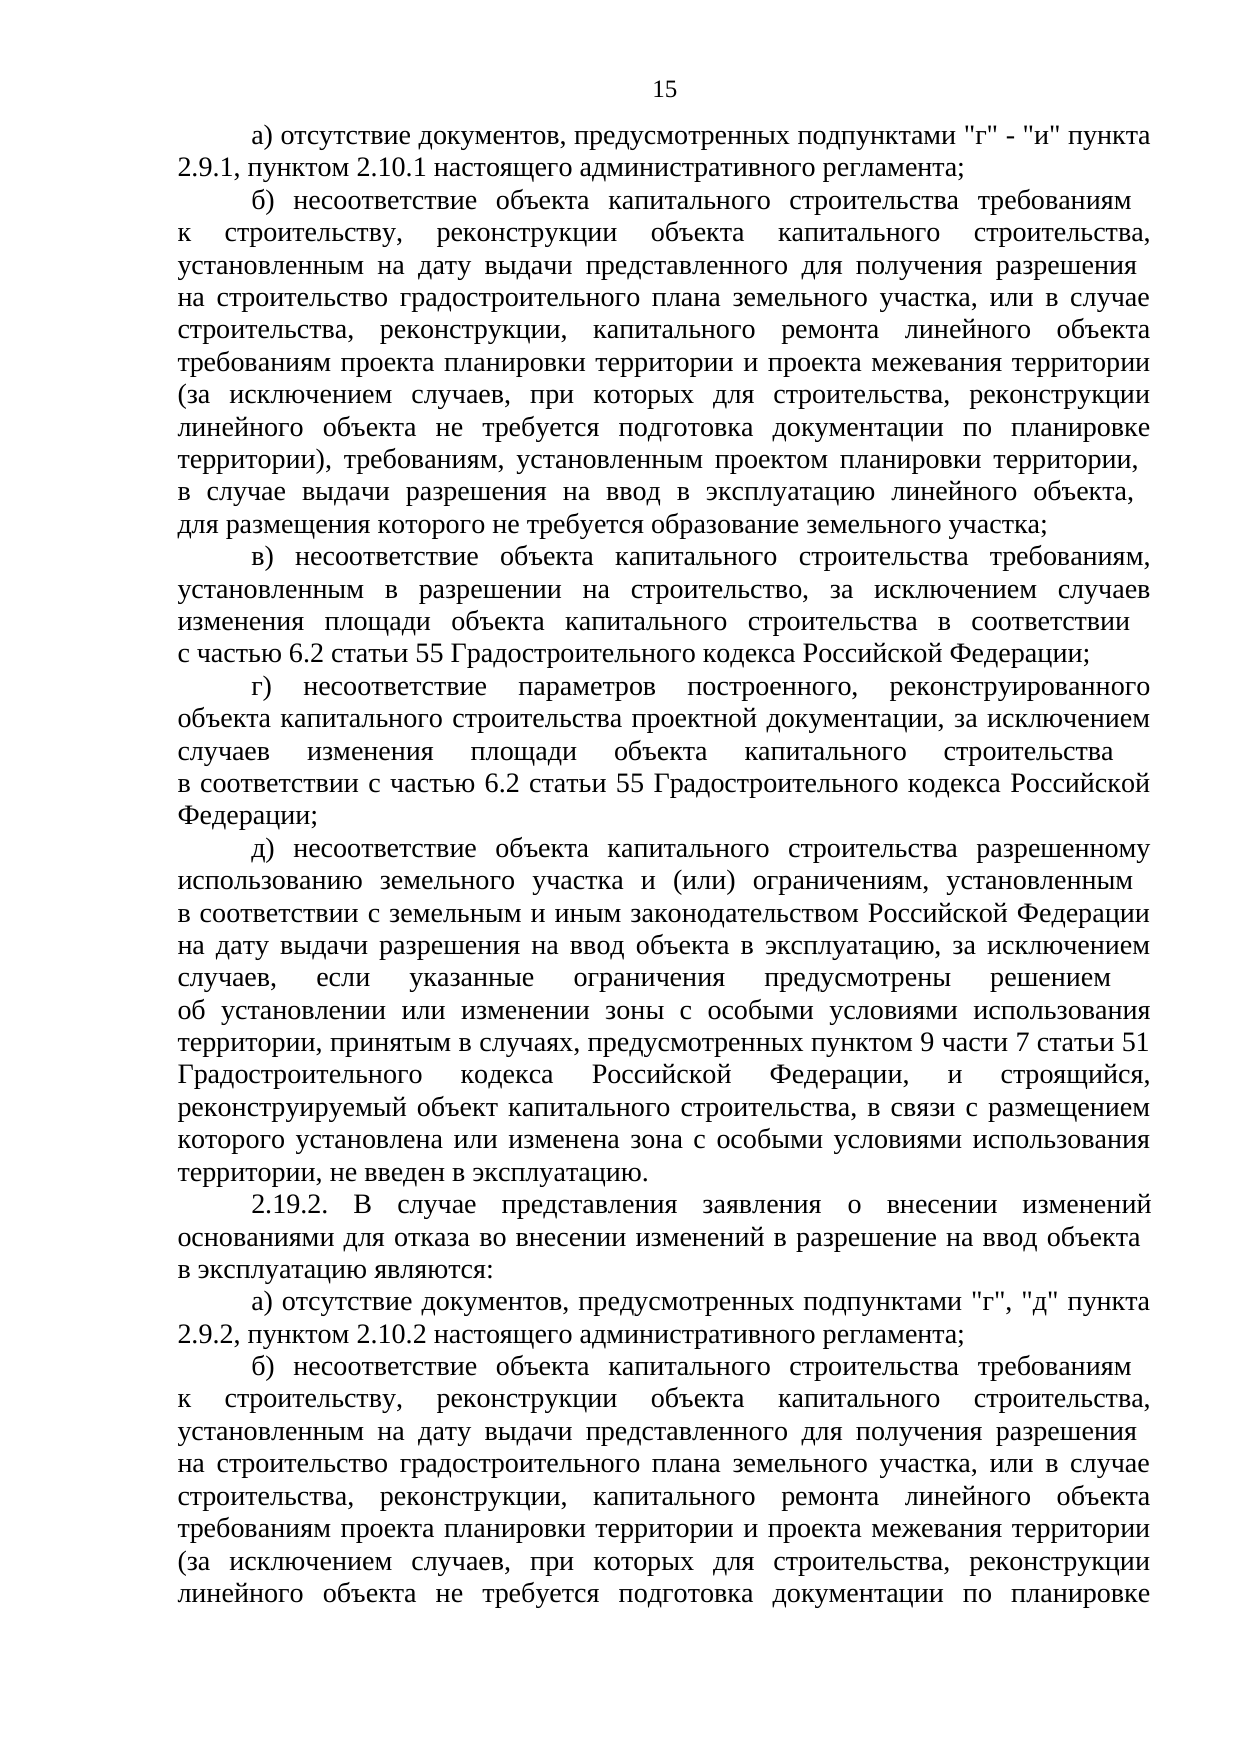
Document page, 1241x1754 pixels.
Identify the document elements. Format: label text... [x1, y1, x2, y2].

text г) несоответствие параметров построенного, реконструированного объекта капитального строительства проектной документации, за исключением случаев изменения площади объекта капитального строительства в соответствии с частью 6.2 статьи 55 Градостроительного кодекса Российской Федерации; [177, 669, 1152, 831]
text в) несоответствие объекта капитального строительства требованиям, установленным в разрешении на строительство, за исключением случаев изменения площади объекта капитального строительства в соответствии с частью 6.2 статьи 55 Градостроительного кодекса Российской Федерации; [177, 539, 1152, 669]
text а) отсутствие документов, предусмотренных подпунктами "г", "д" пункта 2.9.2, пунктом 2.10.2 настоящего административного регламента; [177, 1284, 1152, 1349]
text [177, 1349, 1152, 1608]
text д) несоответствие объекта капитального строительства разрешенному использованию земельного участка и (или) ограничениям, установленным в соответствии с земельным и иным законодательством Российской Федерации на дату выдачи разрешения на ввод объекта в эксплуатацию, за исключением случаев, если указанные ограничения предусмотрены решением об установлении или изменении зоны с особыми условиями использования территории, принятым в случаях, предусмотренных пунктом 9 части 7 статьи 51 Градостроительного кодекса Российской Федерации, и строящийся, реконструируемый объект капитального строительства, в связи с размещением которого установлена или изменена зона с особыми условиями использования территории, не введен в эксплуатацию. [177, 831, 1152, 1187]
text а) отсутствие документов, предусмотренных подпунктами "г" - "и" пункта 2.9.1, пунктом 2.10.1 настоящего административного регламента; [177, 118, 1152, 183]
text 2.19.2. В случае представления заявления о внесении изменений основаниями для отказа во внесении изменений в разрешение на ввод объекта в эксплуатацию являются: [177, 1187, 1152, 1284]
